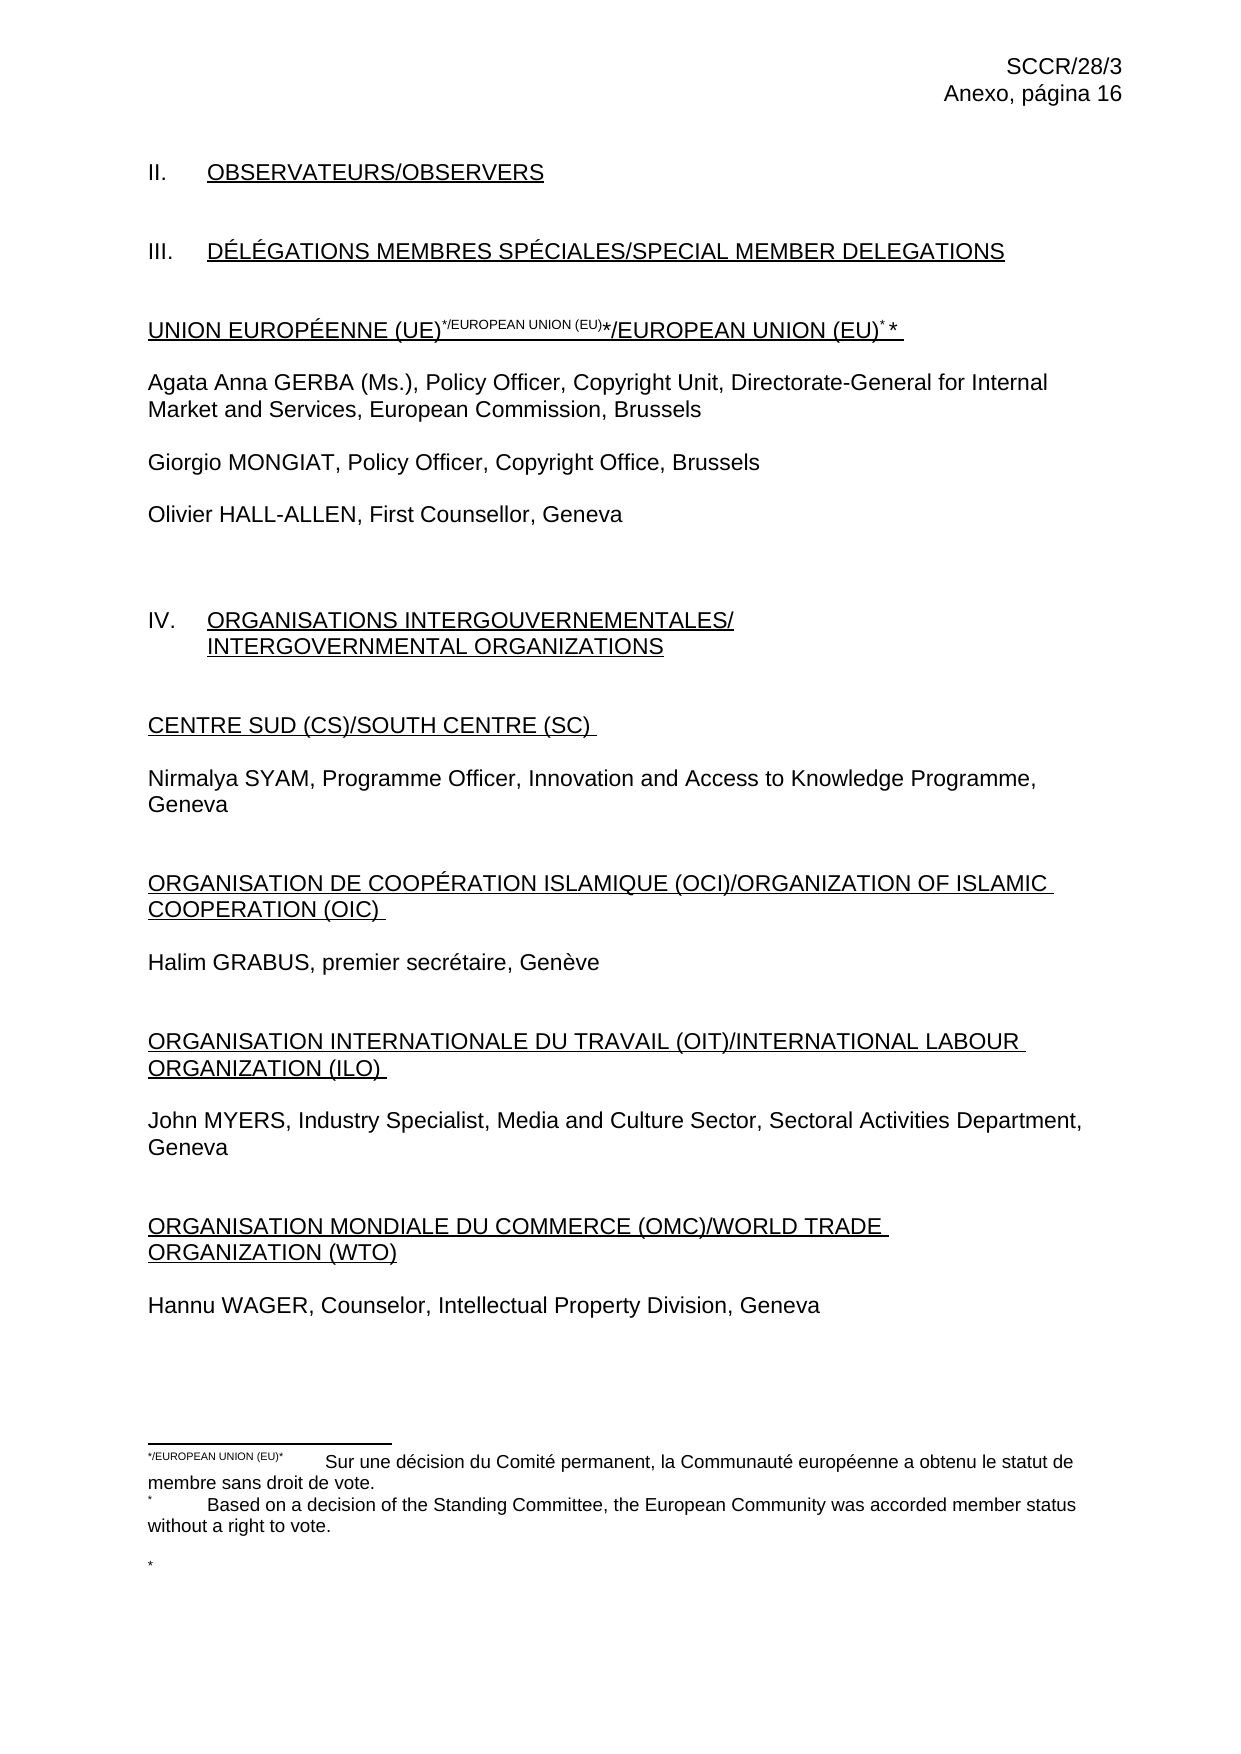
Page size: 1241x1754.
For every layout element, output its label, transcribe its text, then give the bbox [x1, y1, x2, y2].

text UNION EUROPÉENNE (UE)*/EUROPEAN UNION (EU)* [148, 317, 1122, 343]
text Nirmalya SYAM, Programme Officer, Innovation and Access to Knowledge Programme, Geneva [148, 765, 1122, 817]
text Giorgio MONGIAT, Policy Officer, Copyright Office, Brussels [148, 448, 1122, 475]
text III. DÉLÉGATIONS MEMBRES SPÉCIALES/SPECIAL MEMBER DELEGATIONS [148, 238, 1122, 264]
text ORGANIZATION (WTO) [148, 1239, 1122, 1265]
text CENTRE SUD (CS)/SOUTH CENTRE (SC) [148, 712, 1122, 738]
text Olivier HALL-ALLEN, First Counsellor, Geneva [148, 501, 1122, 527]
text II. OBSERVATEURS/OBSERVERS [148, 158, 1122, 185]
text Agata Anna GERBA (Ms.), Policy Officer, Copyright Unit, Directorate-General for Internal Market and Services, European Commission, Brussels [148, 369, 1122, 422]
text Hannu WAGER, Counselor, Intellectual Property Division, Geneva [148, 1292, 1122, 1318]
text John MYERS, Industry Specialist, Media and Culture Sector, Sectoral Activities Department, Geneva [148, 1107, 1122, 1160]
text IV. ORGANISATIONS INTERGOUVERNEMENTALES/ [148, 607, 1122, 633]
text ORGANISATION DE COOPÉRATION ISLAMIQUE (OCI)/ORGANIZATION OF ISLAMIC COOPERATION (OIC) [148, 870, 1122, 923]
text INTERGOVERNMENTAL ORGANIZATIONS [148, 633, 1122, 659]
text Halim GRABUS, premier secrétaire, Genève [148, 949, 1122, 976]
text ORGANISATION INTERNATIONALE DU TRAVAIL (OIT)/INTERNATIONAL LABOUR ORGANIZATION (ILO) [148, 1028, 1122, 1081]
text ORGANISATION MONDIALE DU COMMERCE (OMC)/WORLD TRADE [148, 1213, 1122, 1239]
